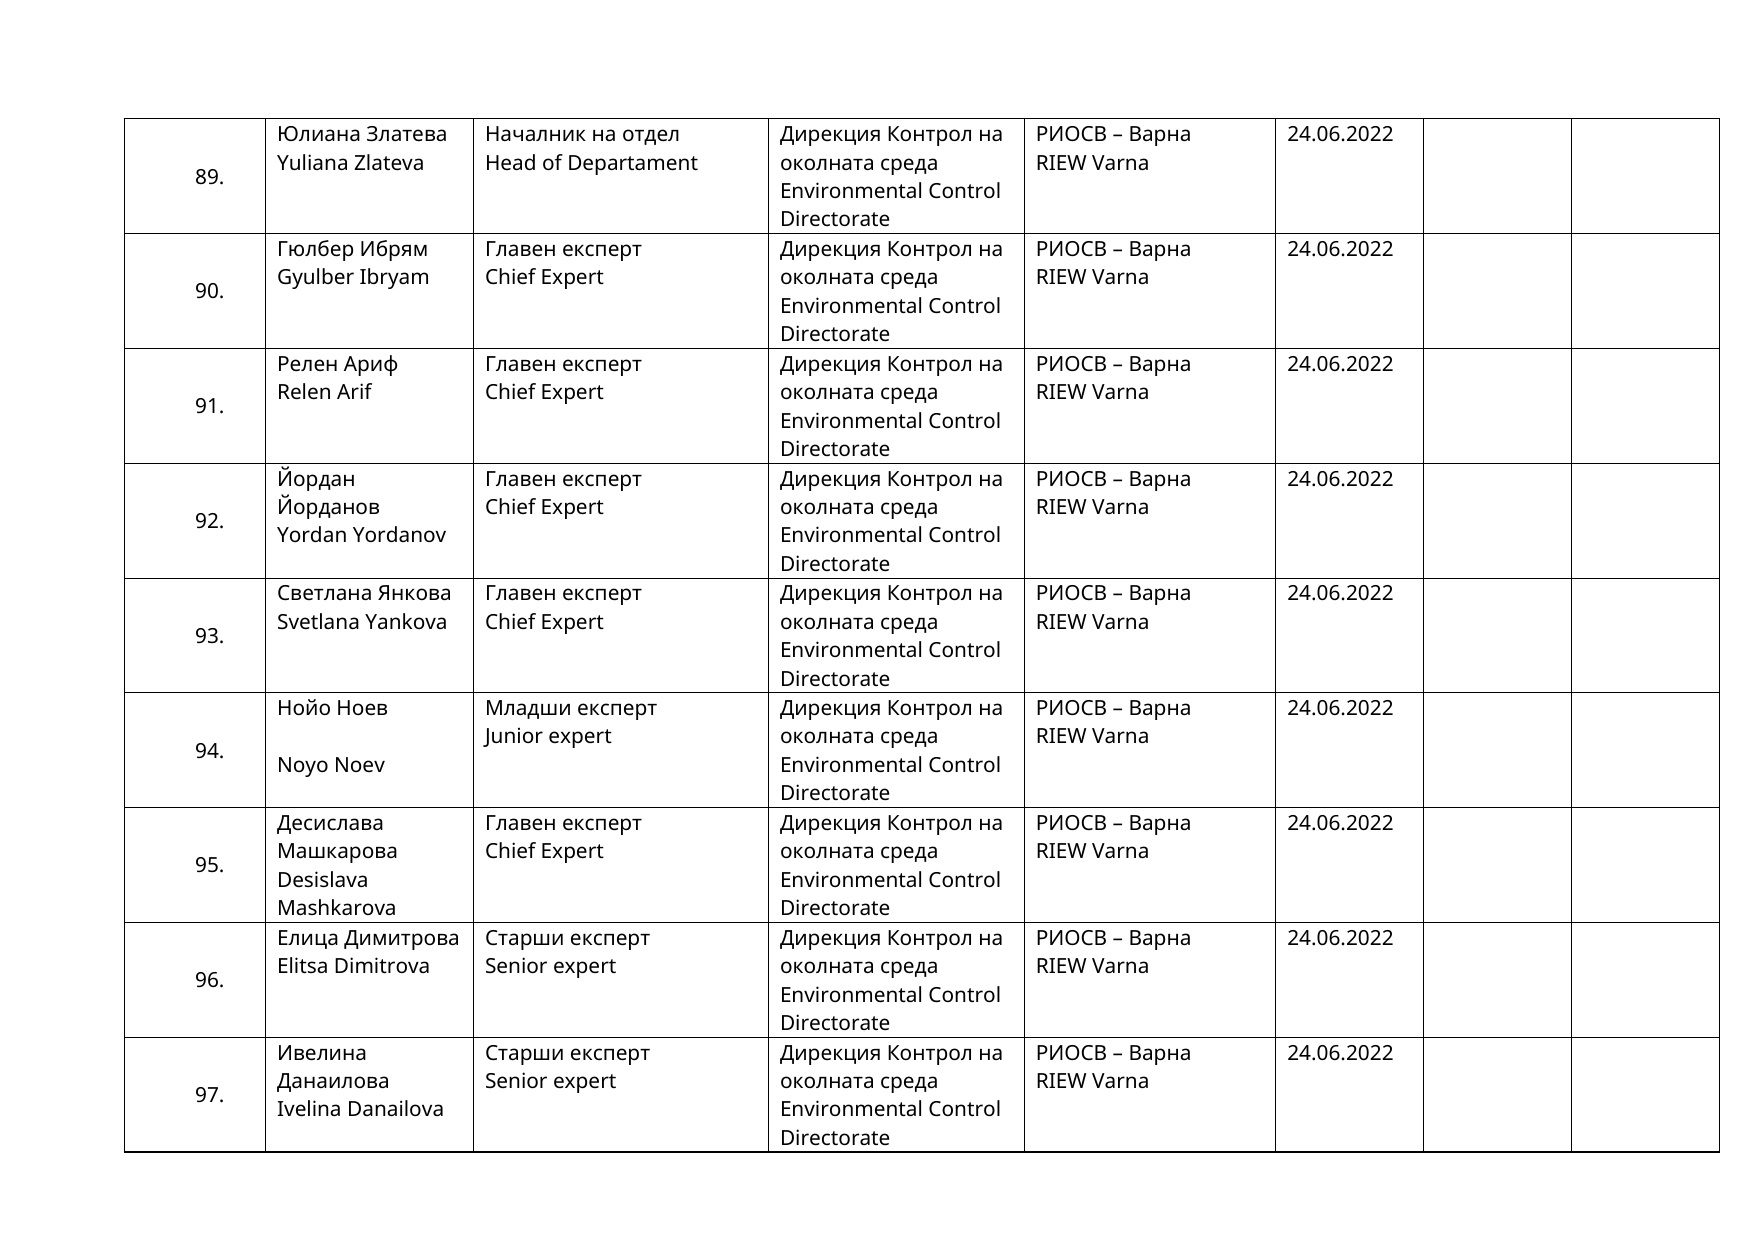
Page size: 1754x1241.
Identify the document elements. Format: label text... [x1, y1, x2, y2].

table_cell 24.06.2022 [1276, 1038, 1423, 1151]
table_cell [1424, 119, 1571, 233]
table_cell [1572, 1038, 1719, 1151]
table_cell Младши експерт Junior expert [474, 693, 768, 807]
table_cell РИОСВ – Варна RIEW Varna [1025, 693, 1275, 807]
table_cell [1572, 923, 1719, 1037]
table_cell [1572, 119, 1719, 233]
table_cell 24.06.2022 [1276, 579, 1423, 692]
table_cell Главен експерт Chief Expert [474, 234, 768, 348]
table_cell Дирекция Контрол на околната среда Environmental Control Directorate [769, 234, 1024, 348]
table_cell [1424, 579, 1571, 692]
table_cell Йордан Йорданов Yordan Yordanov [266, 464, 473, 577]
table_cell 24.06.2022 [1276, 923, 1423, 1037]
table_cell [125, 349, 265, 463]
table_cell 24.06.2022 [1276, 119, 1423, 233]
table_cell [1424, 464, 1571, 577]
table_cell Десислава Машкарова Desislava Mashkarova [266, 808, 473, 922]
table_cell Юлиана Златева Yuliana Zlateva [266, 119, 473, 233]
table_cell Светлана Янкова Svetlana Yankova [266, 579, 473, 692]
table_cell РИОСВ – Варна RIEW Varna [1025, 349, 1275, 463]
table_cell Старши експерт Senior expert [474, 923, 768, 1037]
table_cell [1572, 349, 1719, 463]
table_cell РИОСВ – Варна RIEW Varna [1025, 808, 1275, 922]
table_cell Началник на отдел Head of Departament [474, 119, 768, 233]
table_cell [125, 1038, 265, 1151]
table_cell РИОСВ – Варна RIEW Varna [1025, 923, 1275, 1037]
table_cell Дирекция Контрол на околната среда Environmental Control Directorate [769, 923, 1024, 1037]
table_cell [125, 579, 265, 692]
table_cell [1572, 579, 1719, 692]
table_cell Ивелина Данаилова Ivelina Danailova [266, 1038, 473, 1151]
table_cell 24.06.2022 [1276, 464, 1423, 577]
table_cell Дирекция Контрол на околната среда Environmental Control Directorate [769, 808, 1024, 922]
table_cell [1424, 234, 1571, 348]
table_cell Релен Ариф Relen Arif [266, 349, 473, 463]
table_cell [1424, 923, 1571, 1037]
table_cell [1025, 119, 1275, 233]
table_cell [1025, 1038, 1275, 1151]
table_cell Старши експерт Senior expert [474, 1038, 768, 1151]
table_cell [1424, 808, 1571, 922]
table_cell [1424, 349, 1571, 463]
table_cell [769, 1038, 1024, 1151]
table_cell [1572, 693, 1719, 807]
table_cell [1424, 693, 1571, 807]
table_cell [769, 119, 1024, 233]
table_cell [125, 923, 265, 1037]
table_cell Гюлбер Ибрям Gyulber Ibryam [266, 234, 473, 348]
table_cell [125, 119, 265, 233]
table_cell [1572, 808, 1719, 922]
table_cell Главен експерт Chief Expert [474, 464, 768, 577]
table_cell Дирекция Контрол на околната среда Environmental Control Directorate [769, 464, 1024, 577]
table_cell [125, 234, 265, 348]
table_cell [125, 693, 265, 807]
table_cell РИОСВ – Варна RIEW Varna [1025, 579, 1275, 692]
table_cell Главен експерт Chief Expert [474, 349, 768, 463]
table_cell РИОСВ – Варна RIEW Varna [1025, 234, 1275, 348]
table_cell Елица Димитрова Elitsa Dimitrova [266, 923, 473, 1037]
table_cell [1572, 234, 1719, 348]
table_cell Дирекция Контрол на околната среда Environmental Control Directorate [769, 579, 1024, 692]
table_cell 24.06.2022 [1276, 234, 1423, 348]
table_cell [1572, 464, 1719, 577]
table_cell 24.06.2022 [1276, 808, 1423, 922]
table_cell Главен експерт Chief Expert [474, 579, 768, 692]
table_cell [125, 808, 265, 922]
table_cell 24.06.2022 [1276, 693, 1423, 807]
table_cell [1424, 1038, 1571, 1151]
table_cell Дирекция Контрол на околната среда Environmental Control Directorate [769, 349, 1024, 463]
table_cell Дирекция Контрол на околната среда Environmental Control Directorate [769, 693, 1024, 807]
table_cell 24.06.2022 [1276, 349, 1423, 463]
table_cell [125, 464, 265, 577]
table_cell Нойо Ноев Noyo Noev [266, 693, 473, 807]
table_cell РИОСВ – Варна RIEW Varna [1025, 464, 1275, 577]
table_cell Главен експерт Chief Expert [474, 808, 768, 922]
